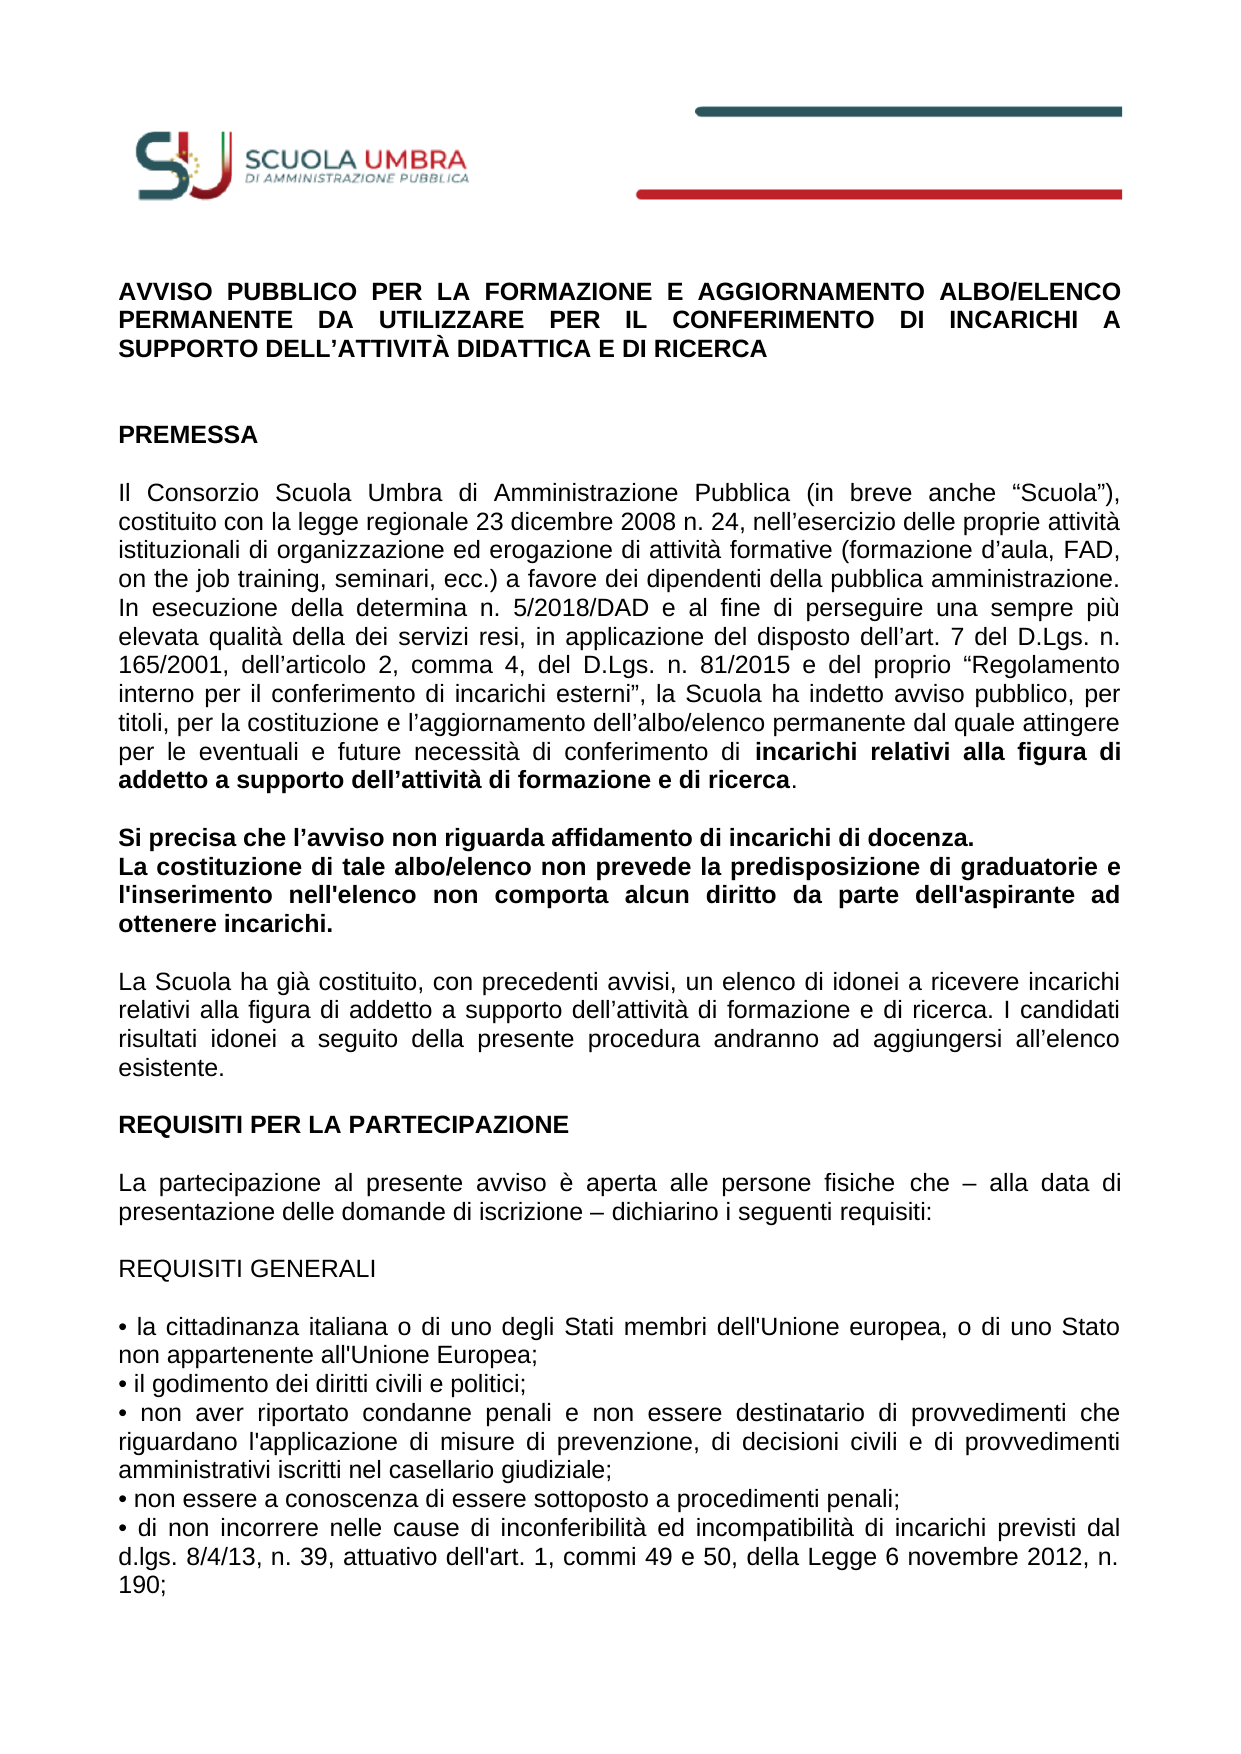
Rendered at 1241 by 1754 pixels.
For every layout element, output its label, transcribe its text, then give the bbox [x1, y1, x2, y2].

text • di non incorrere nelle cause di inconferibilità ed incompatibilità di incarichi previsti dal d.lgs. 8/4/13, n. 39, attuativo dell'art. 1, commi 49 e 50, della Legge 6 novembre 2012, n. 190; [118, 1513, 1122, 1599]
text • non essere a conoscenza di essere sottoposto a procedimenti penali; [118, 1484, 1122, 1513]
picture [118, 88, 1123, 252]
text AVVISO PUBBLICO PER LA FORMAZIONE E AGGIORNAMENTO ALBO/ELENCO PERMANENTE DA UTILIZZARE PER IL CONFERIMENTO DI INCARICHI A SUPPORTO DELL’ATTIVITÀ DIDATTICA E DI RICERCA [118, 277, 1122, 363]
text REQUISITI PER LA PARTECIPAZIONE [118, 1110, 1122, 1139]
text La Scuola ha già costituito, con precedenti avvisi, un elenco di idonei a ricevere incarichi relativi alla figura di addetto a supporto dell’attività di formazione e di ricerca. I candidati risultati idonei a seguito della presente procedura andranno ad aggiungersi all’elenco esistente. [118, 967, 1122, 1082]
text Il Consorzio Scuola Umbra di Amministrazione Pubblica (in breve anche “Scuola”), costituito con la legge regionale 23 dicembre 2008 n. 24, nell’esercizio delle proprie attività istituzionali di organizzazione ed erogazione di attività formative (formazione d’aula, FAD, on the job training, seminari, ecc.) a favore dei dipendenti della pubblica amministrazione. In esecuzione della determina n. 5/2018/DAD e al fine di perseguire una sempre più elevata qualità della dei servizi resi, in applicazione del disposto dell’art. 7 del D.Lgs. n. 165/2001, dell’articolo 2, comma 4, del D.Lgs. n. 81/2015 e del proprio “Regolamento interno per il conferimento di incarichi esterni”, la Scuola ha indetto avviso pubblico, per titoli, per la costituzione e l’aggiornamento dell’albo/elenco permanente dal quale attingere per le eventuali e future necessità di conferimento di incarichi relativi alla figura di addetto a supporto dell’attività di formazione e di ricerca. [118, 478, 1122, 794]
text • la cittadinanza italiana o di uno degli Stati membri dell'Unione europea, o di uno Stato non appartenente all'Unione Europea; [118, 1312, 1122, 1369]
text • il godimento dei diritti civili e politici; [118, 1369, 1122, 1398]
text La partecipazione al presente avviso è aperta alle persone fisiche che – alla data di presentazione delle domande di iscrizione – dichiarino i seguenti requisiti: [118, 1168, 1122, 1225]
text La costituzione di tale albo/elenco non prevede la predisposizione di graduatorie e l'inserimento nell'elenco non comporta alcun diritto da parte dell'aspirante ad ottenere incarichi. [118, 852, 1122, 938]
text • non aver riportato condanne penali e non essere destinatario di provvedimenti che riguardano l'applicazione di misure di prevenzione, di decisioni civili e di provvedimenti amministrativi iscritti nel casellario giudiziale; [118, 1398, 1122, 1484]
text PREMESSA [118, 420, 1122, 449]
text Si precisa che l’avviso non riguarda affidamento di incarichi di docenza. [118, 823, 1122, 852]
text REQUISITI GENERALI [118, 1254, 1122, 1283]
